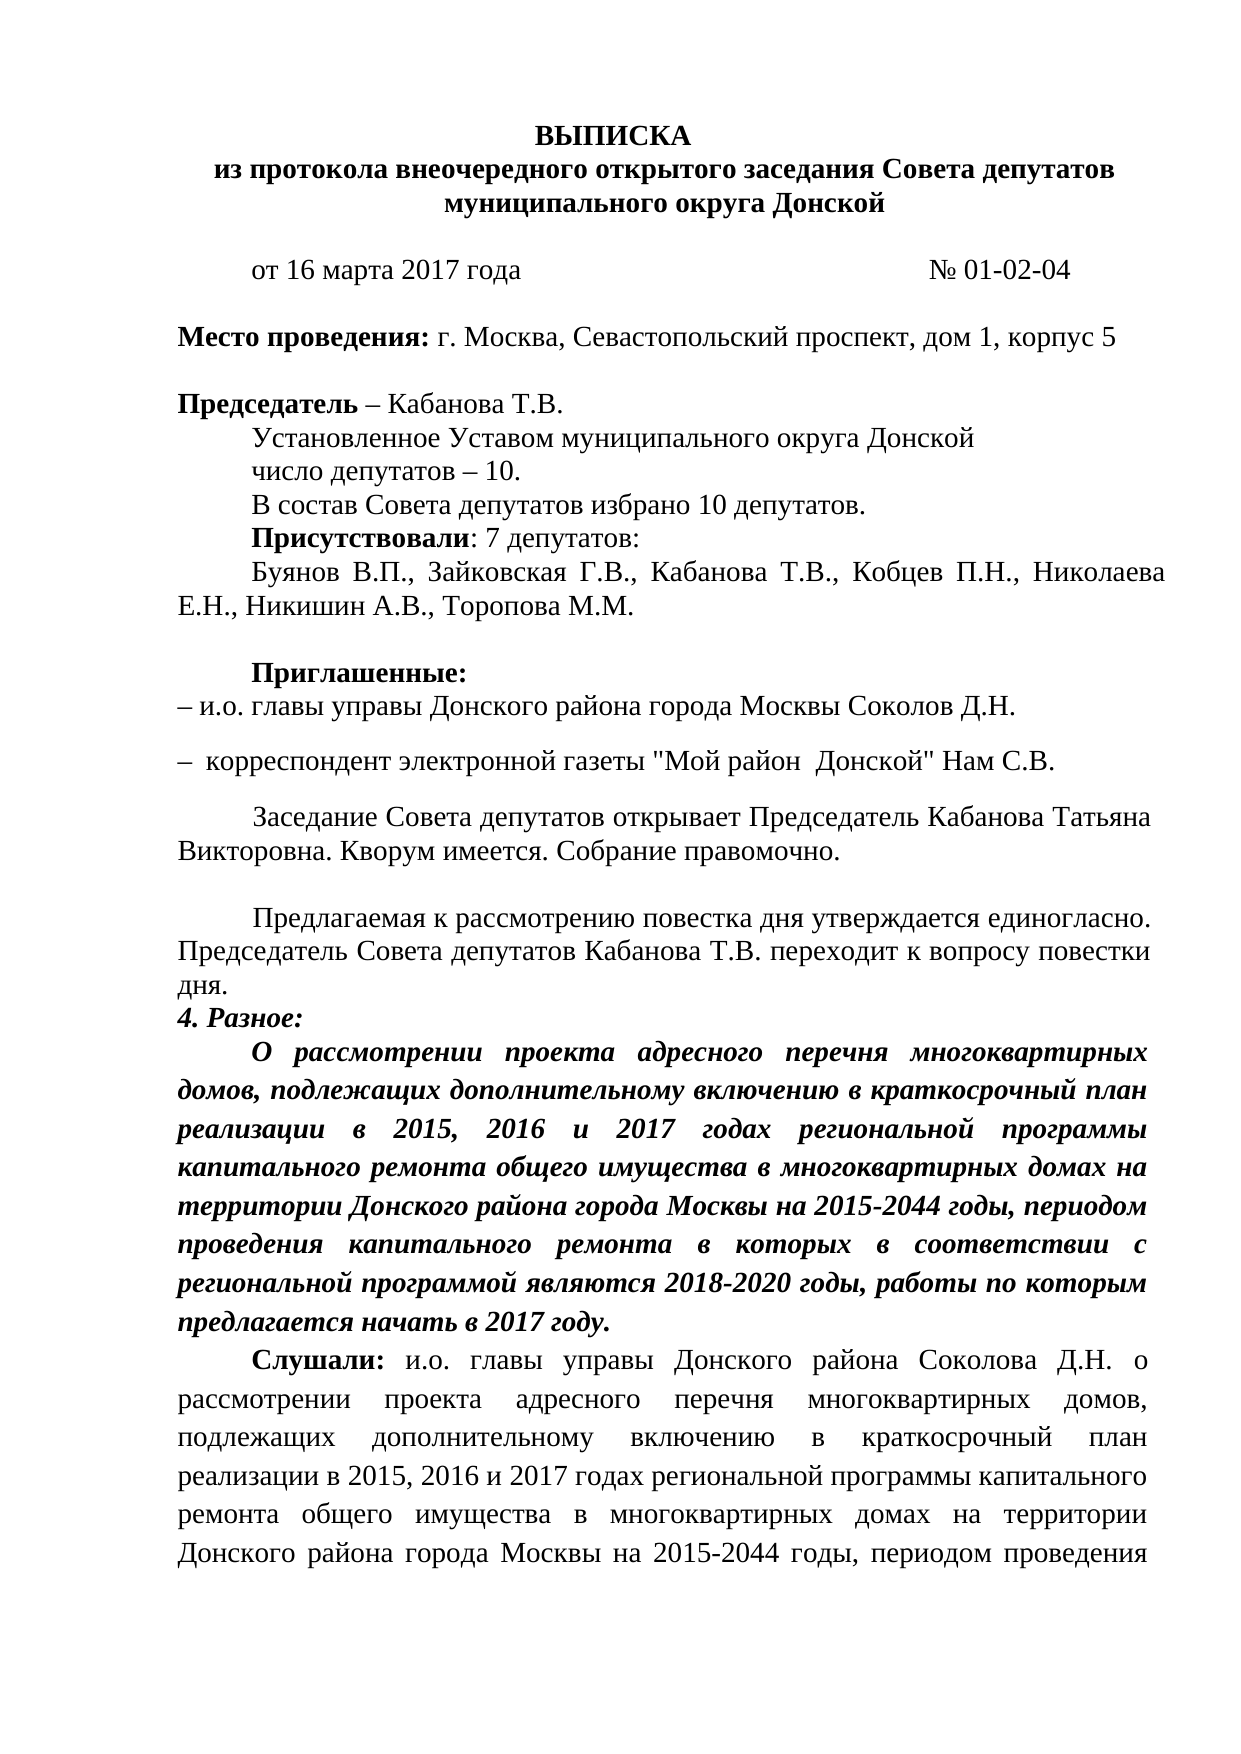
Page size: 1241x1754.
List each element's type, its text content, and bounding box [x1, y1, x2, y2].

text Заседание Совета депутатов открывает Председатель Кабанова Татьяна Викторовна. Кворум имеется. Собрание правомочно. [177, 799, 1152, 866]
text от 16 марта 2017 года № 01-02-04 [177, 252, 1152, 286]
text Буянов В.П., Зайковская Г.В., Кабанова Т.В., Кобцев П.Н., Николаева Е.Н., Никишин А.В., Торопова М.М. [177, 554, 1166, 621]
text из протокола внеочередного открытого заседания Совета депутатов муниципального округа Донской [177, 152, 1152, 219]
text В состав Совета депутатов избрано 10 депутатов. [177, 487, 1152, 521]
text – корреспондент электронной газеты "Мой район Донской" Нам С.В. [177, 743, 1152, 777]
text Присутствовали: 7 депутатов: [177, 521, 1152, 554]
text Место проведения: г. Москва, Севастопольский проспект, дом 1, корпус 5 [177, 319, 1152, 353]
text О рассмотрении проекта адресного перечня многоквартирных домов, подлежащих дополнительному включению в краткосрочный план реализации в 2015, 2016 и 2017 годах региональной программы капитального ремонта общего имущества в многоквартирных домах на территории Донского района города Москвы на 2015-2044 годы, периодом проведения капитального ремонта в которых в соответствии с региональной программой являются 2018-2020 годы, работы по которым предлагается начать в 2017 году. [177, 1034, 1148, 1337]
text – и.о. главы управы Донского района города Москвы Соколов Д.Н. [177, 688, 1152, 722]
text ВЫПИСКА [177, 118, 1152, 152]
text Приглашенные: [177, 655, 1152, 688]
text Установленное Уставом муниципального округа Донской [177, 420, 1152, 453]
text Предлагаемая к рассмотрению повестка дня утверждается единогласно. Председатель Совета депутатов Кабанова Т.В. переходит к вопросу повестки дня. [177, 900, 1152, 1000]
text Председатель – Кабанова Т.В. [177, 386, 1152, 420]
text число депутатов – 10. [177, 453, 1152, 487]
text 4. Разное: [177, 1000, 1133, 1034]
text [177, 1342, 1148, 1568]
